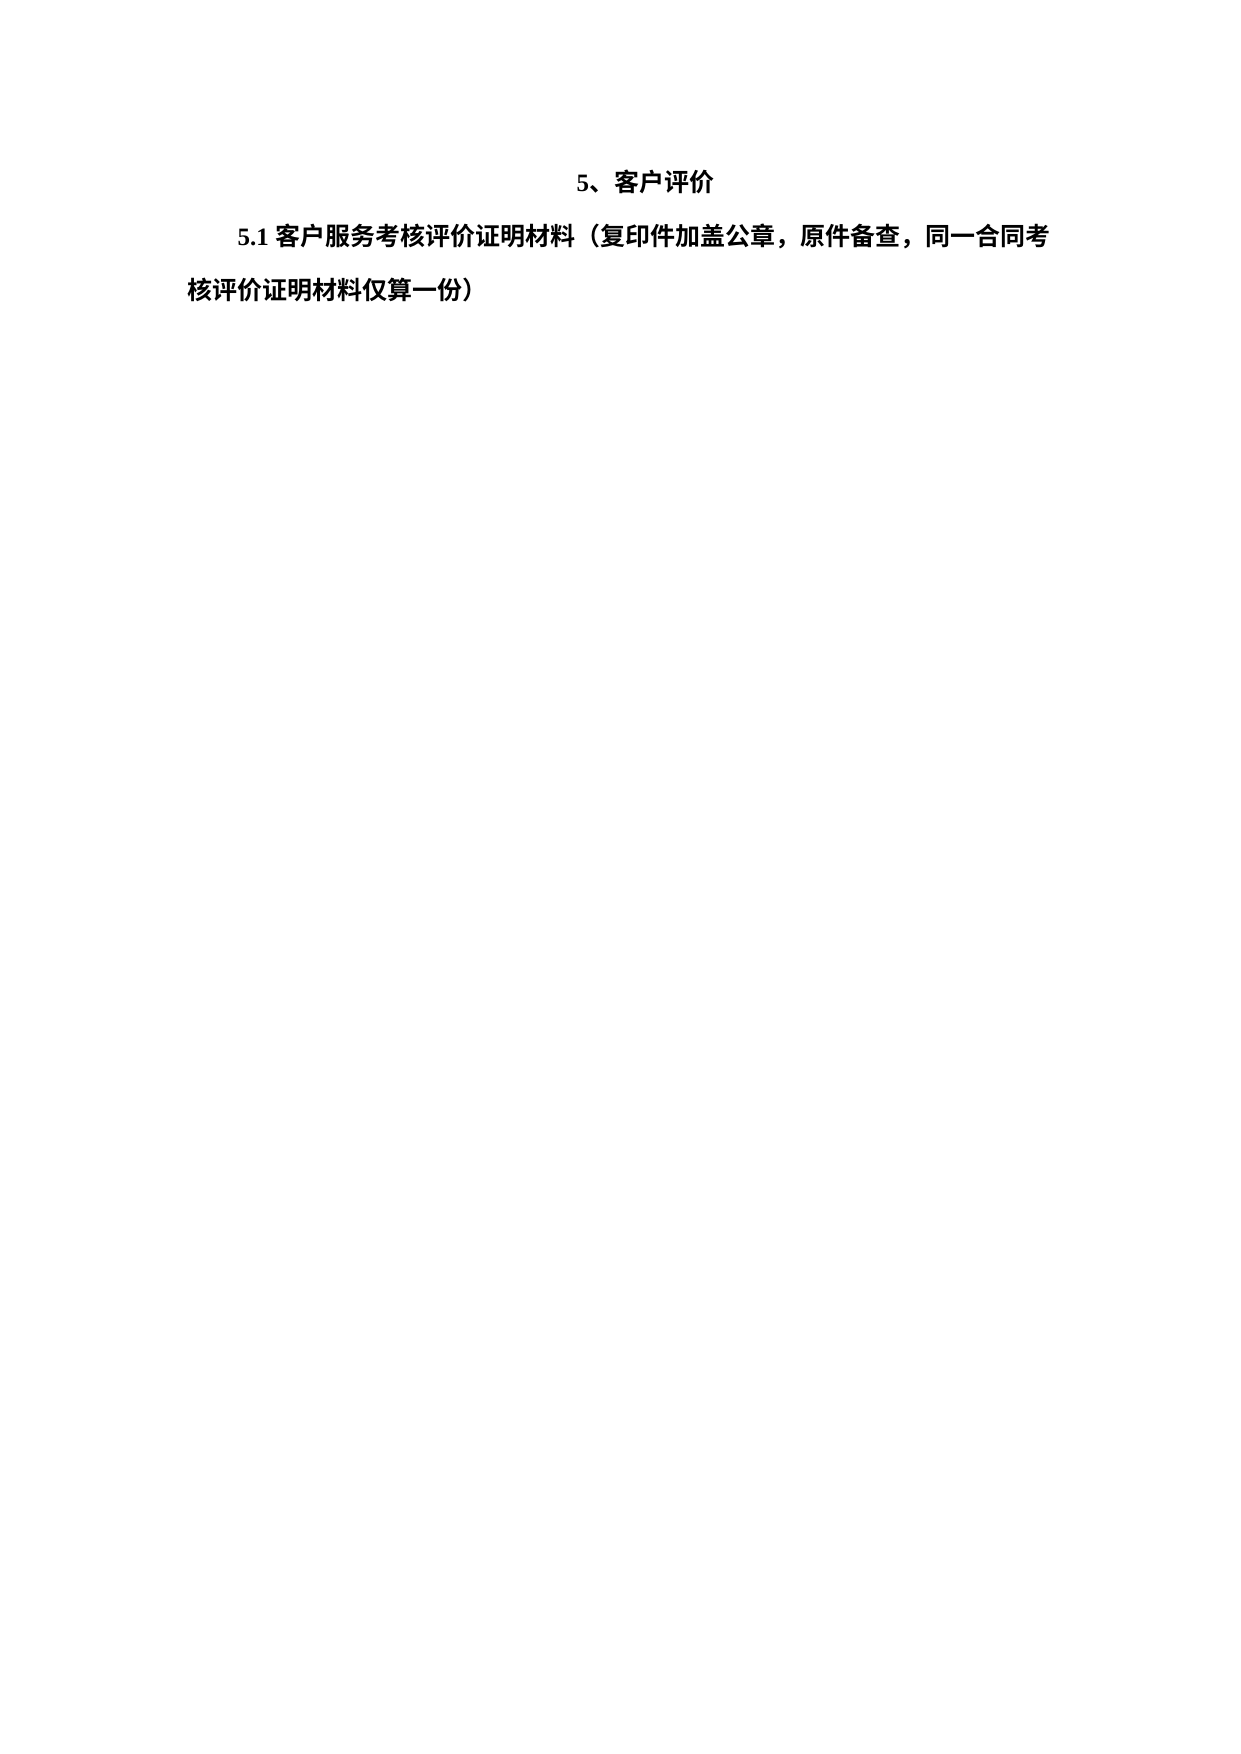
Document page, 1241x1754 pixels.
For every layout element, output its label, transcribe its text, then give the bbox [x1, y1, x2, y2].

text 5.1 客户服务考核评价证明材料（复印件加盖公章，原件备查，同一合同考核评价证明材料仅算一份） [187, 216, 1053, 307]
text 5、客户评价 [187, 162, 1053, 198]
